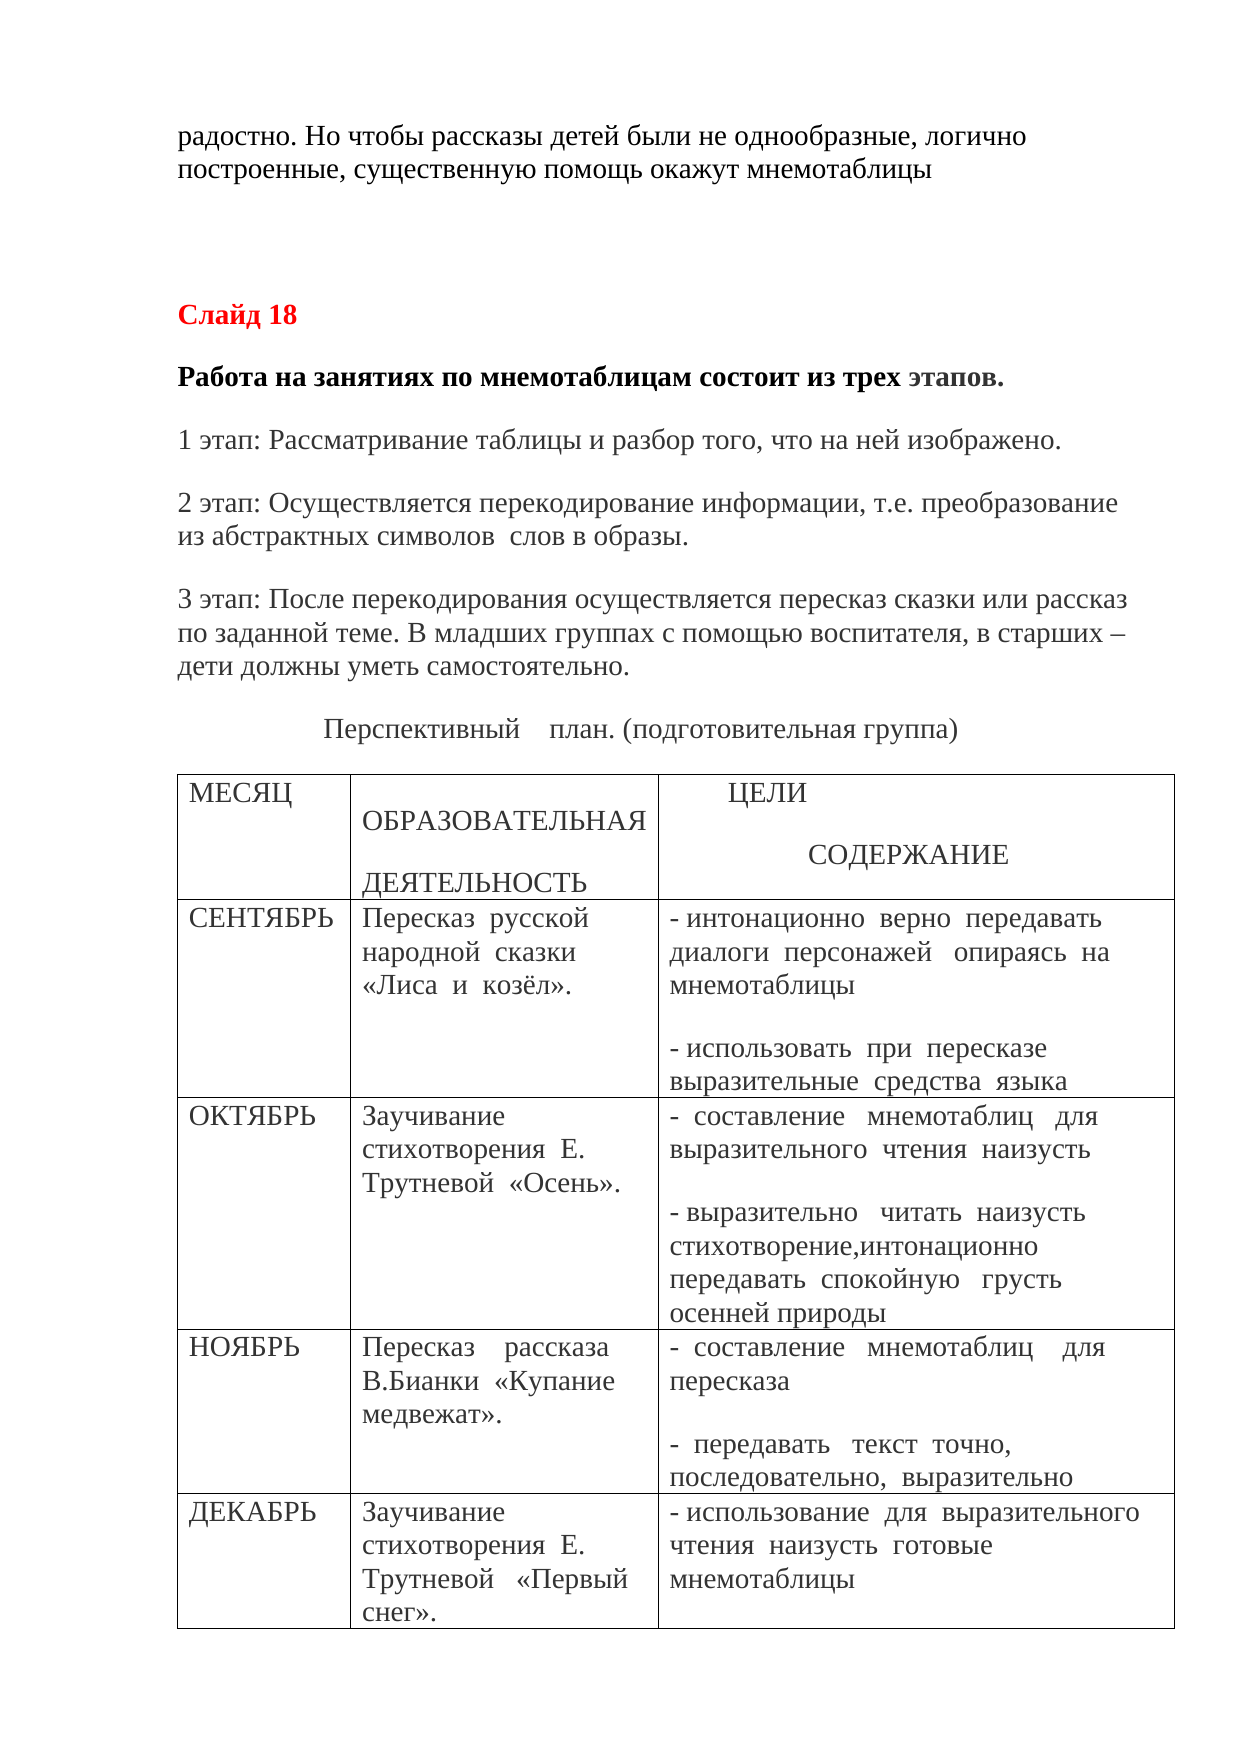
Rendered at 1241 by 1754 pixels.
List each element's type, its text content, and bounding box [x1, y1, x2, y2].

text Работа на занятиях по мнемотаблицам состоит из трех этапов. [177, 359, 1152, 393]
text 2 этап: Осуществляется перекодирование информации, т.е. преобразование из абстрактных символов слов в образы. [177, 485, 1152, 552]
table_cell - интонационно верно передавать диалоги персонажей опираясь на мнемотаблицы - использовать при пересказе выразительные средства языка [659, 900, 1174, 1097]
table_cell Пересказ русской народной сказки «Лиса и козёл». [351, 900, 658, 1097]
text 3 этап: После перекодирования осуществляется пересказ сказки или рассказ по заданной теме. В младших группах с помощью воспитателя, в старших – дети должны уметь самостоятельно. [177, 581, 1152, 682]
table_cell Заучивание стихотворения Е. Трутневой «Осень». [351, 1098, 658, 1328]
table_cell - составление мнемотаблиц для выразительного чтения наизусть - выразительно читать наизусть стихотворение,интонационно передавать спокойную грусть осенней природы [659, 1098, 1174, 1328]
text Перспективный план. (подготовительная группа) [177, 711, 1152, 744]
table_cell СЕНТЯБРЬ [178, 900, 350, 1097]
table_header ЦЕЛИ СОДЕРЖАНИЕ [659, 775, 1174, 899]
table_cell Пересказ рассказа В.Бианки «Купание медвежат». [351, 1330, 658, 1493]
table_cell ОКТЯБРЬ [178, 1098, 350, 1328]
text 1 этап: Рассматривание таблицы и разбор того, что на ней изображено. [177, 422, 1152, 456]
table_cell - составление мнемотаблиц для пересказа - передавать текст точно, последовательно, выразительно [659, 1330, 1174, 1493]
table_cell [351, 1494, 658, 1628]
table_header ОБРАЗОВАТЕЛЬНАЯ ДЕЯТЕЛЬНОСТЬ [351, 775, 658, 899]
table_cell НОЯБРЬ [178, 1330, 350, 1493]
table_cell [659, 1494, 1174, 1628]
table_cell ДЕКАБРЬ [178, 1494, 350, 1628]
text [177, 118, 1152, 185]
table_header МЕСЯЦ [178, 775, 350, 899]
text Слайд 18 [177, 297, 1152, 330]
